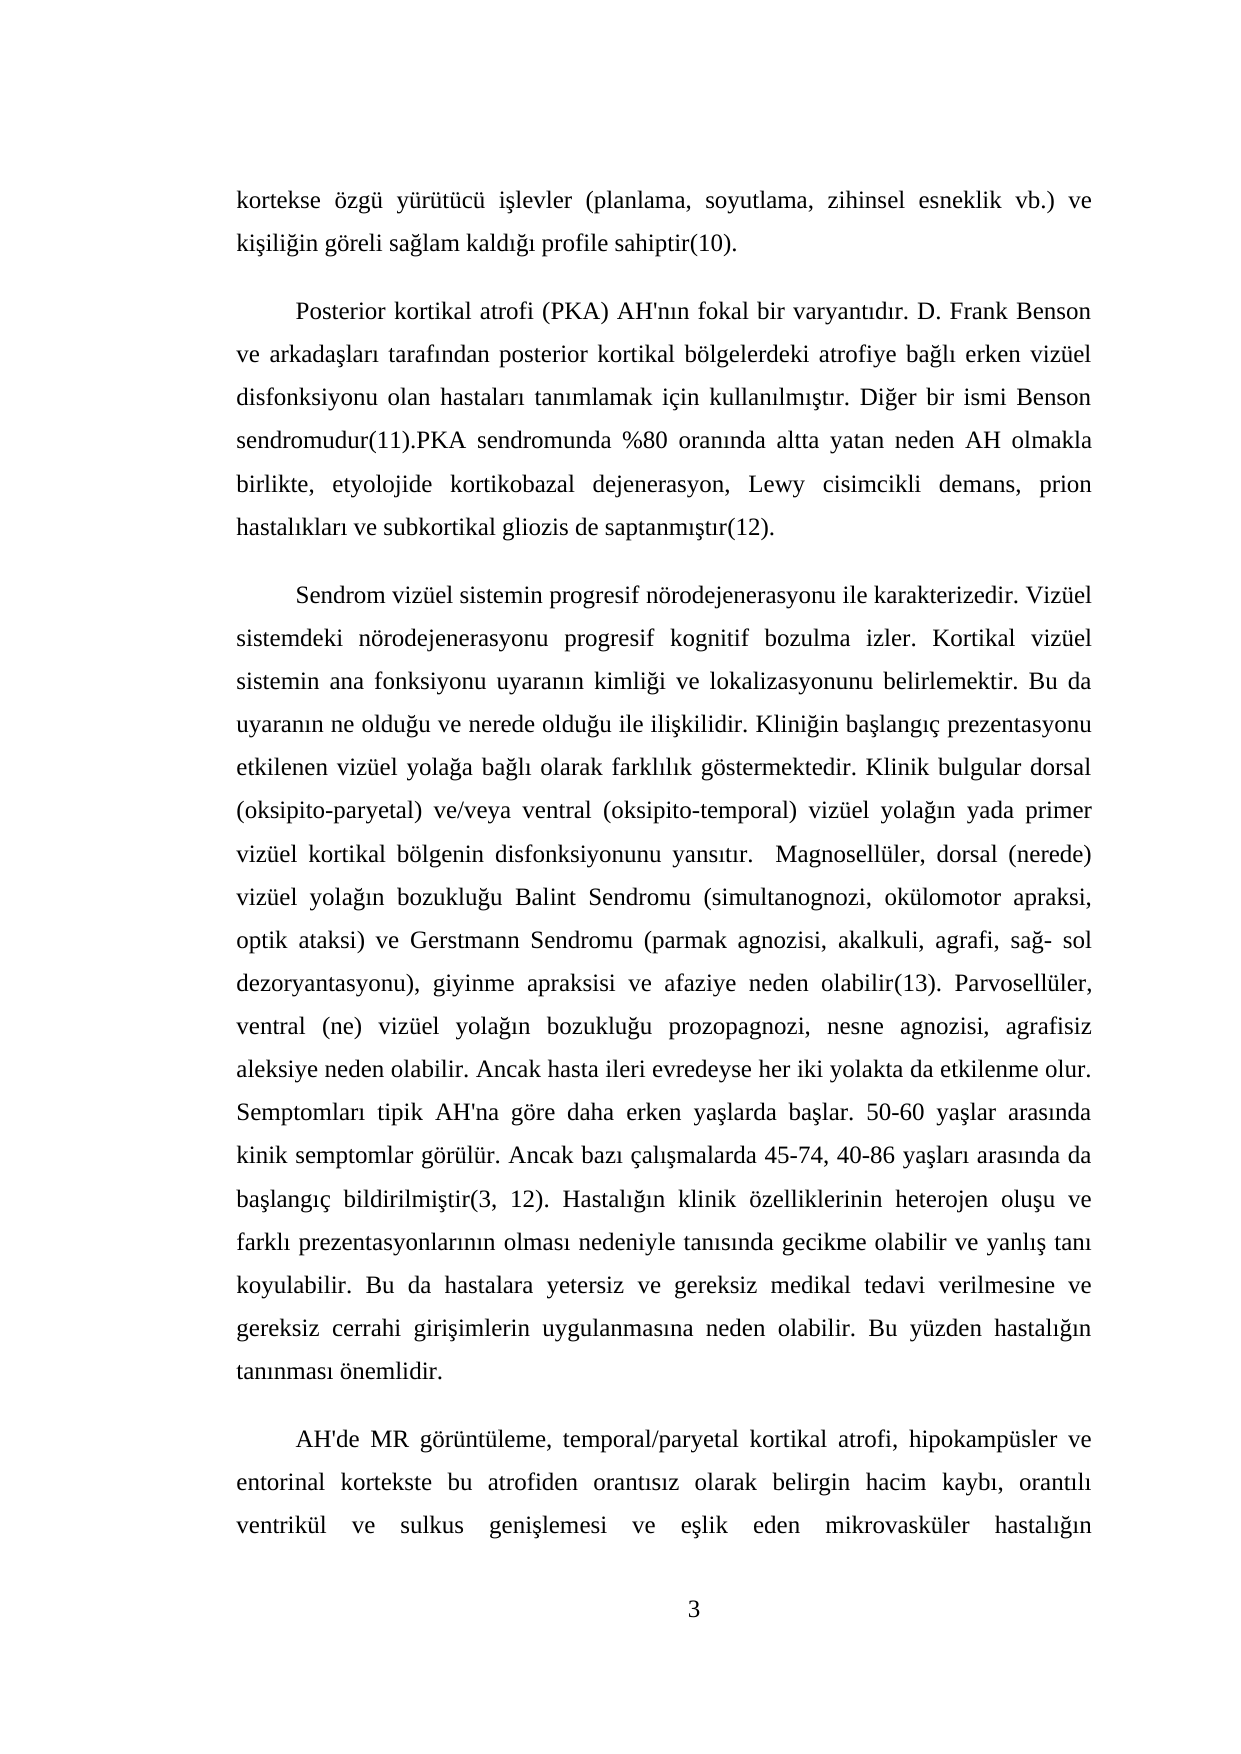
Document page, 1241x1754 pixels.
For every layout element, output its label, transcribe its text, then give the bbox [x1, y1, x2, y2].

text Sendrom vizüel sistemin progresif nörodejenerasyonu ile karakterizedir. Vizüel sistemdeki nörodejenerasyonu progresif kognitif bozulma izler. Kortikal vizüel sistemin ana fonksiyonu uyaranın kimliği ve lokalizasyonunu belirlemektir. Bu da uyaranın ne olduğu ve nerede olduğu ile ilişkilidir. Kliniğin başlangıç prezentasyonu etkilenen vizüel yolağa bağlı olarak farklılık göstermektedir. Klinik bulgular dorsal (oksipito-paryetal) ve/veya ventral (oksipito-temporal) vizüel yolağın yada primer vizüel kortikal bölgenin disfonksiyonunu yansıtır. Magnosellüler, dorsal (nerede) vizüel yolağın bozukluğu Balint Sendromu (simultanognozi, okülomotor apraksi, optik ataksi) ve Gerstmann Sendromu (parmak agnozisi, akalkuli, agrafi, sağ- sol dezoryantasyonu), giyinme apraksisi ve afaziye neden olabilir(13). Parvosellüler, ventral (ne) vizüel yolağın bozukluğu prozopagnozi, nesne agnozisi, agrafisiz aleksiye neden olabilir. Ancak hasta ileri evredeyse her iki yolakta da etkilenme olur. Semptomları tipik AH'na göre daha erken yaşlarda başlar. 50-60 yaşlar arasında kinik semptomlar görülür. Ancak bazı çalışmalarda 45-74, 40-86 yaşları arasında da başlangıç bildirilmiştir(3, 12). Hastalığın klinik özelliklerinin heterojen oluşu ve farklı prezentasyonlarının olması nedeniyle tanısında gecikme olabilir ve yanlış tanı koyulabilir. Bu da hastalara yetersiz ve gereksiz medikal tedavi verilmesine ve gereksiz cerrahi girişimlerin uygulanmasına neden olabilir. Bu yüzden hastalığın tanınması önemlidir. [236, 580, 1092, 1385]
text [236, 1424, 1092, 1539]
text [236, 185, 1092, 257]
text Posterior kortikal atrofi (PKA) AH'nın fokal bir varyantıdır. D. Frank Benson ve arkadaşları tarafından posterior kortikal bölgelerdeki atrofiye bağlı erken vizüel disfonksiyonu olan hastaları tanımlamak için kullanılmıştır. Diğer bir ismi Benson sendromudur(11).PKA sendromunda %80 oranında altta yatan neden AH olmakla birlikte, etyolojide kortikobazal dejenerasyon, Lewy cisimcikli demans, prion hastalıkları ve subkortikal gliozis de saptanmıştır(12). [236, 296, 1092, 541]
